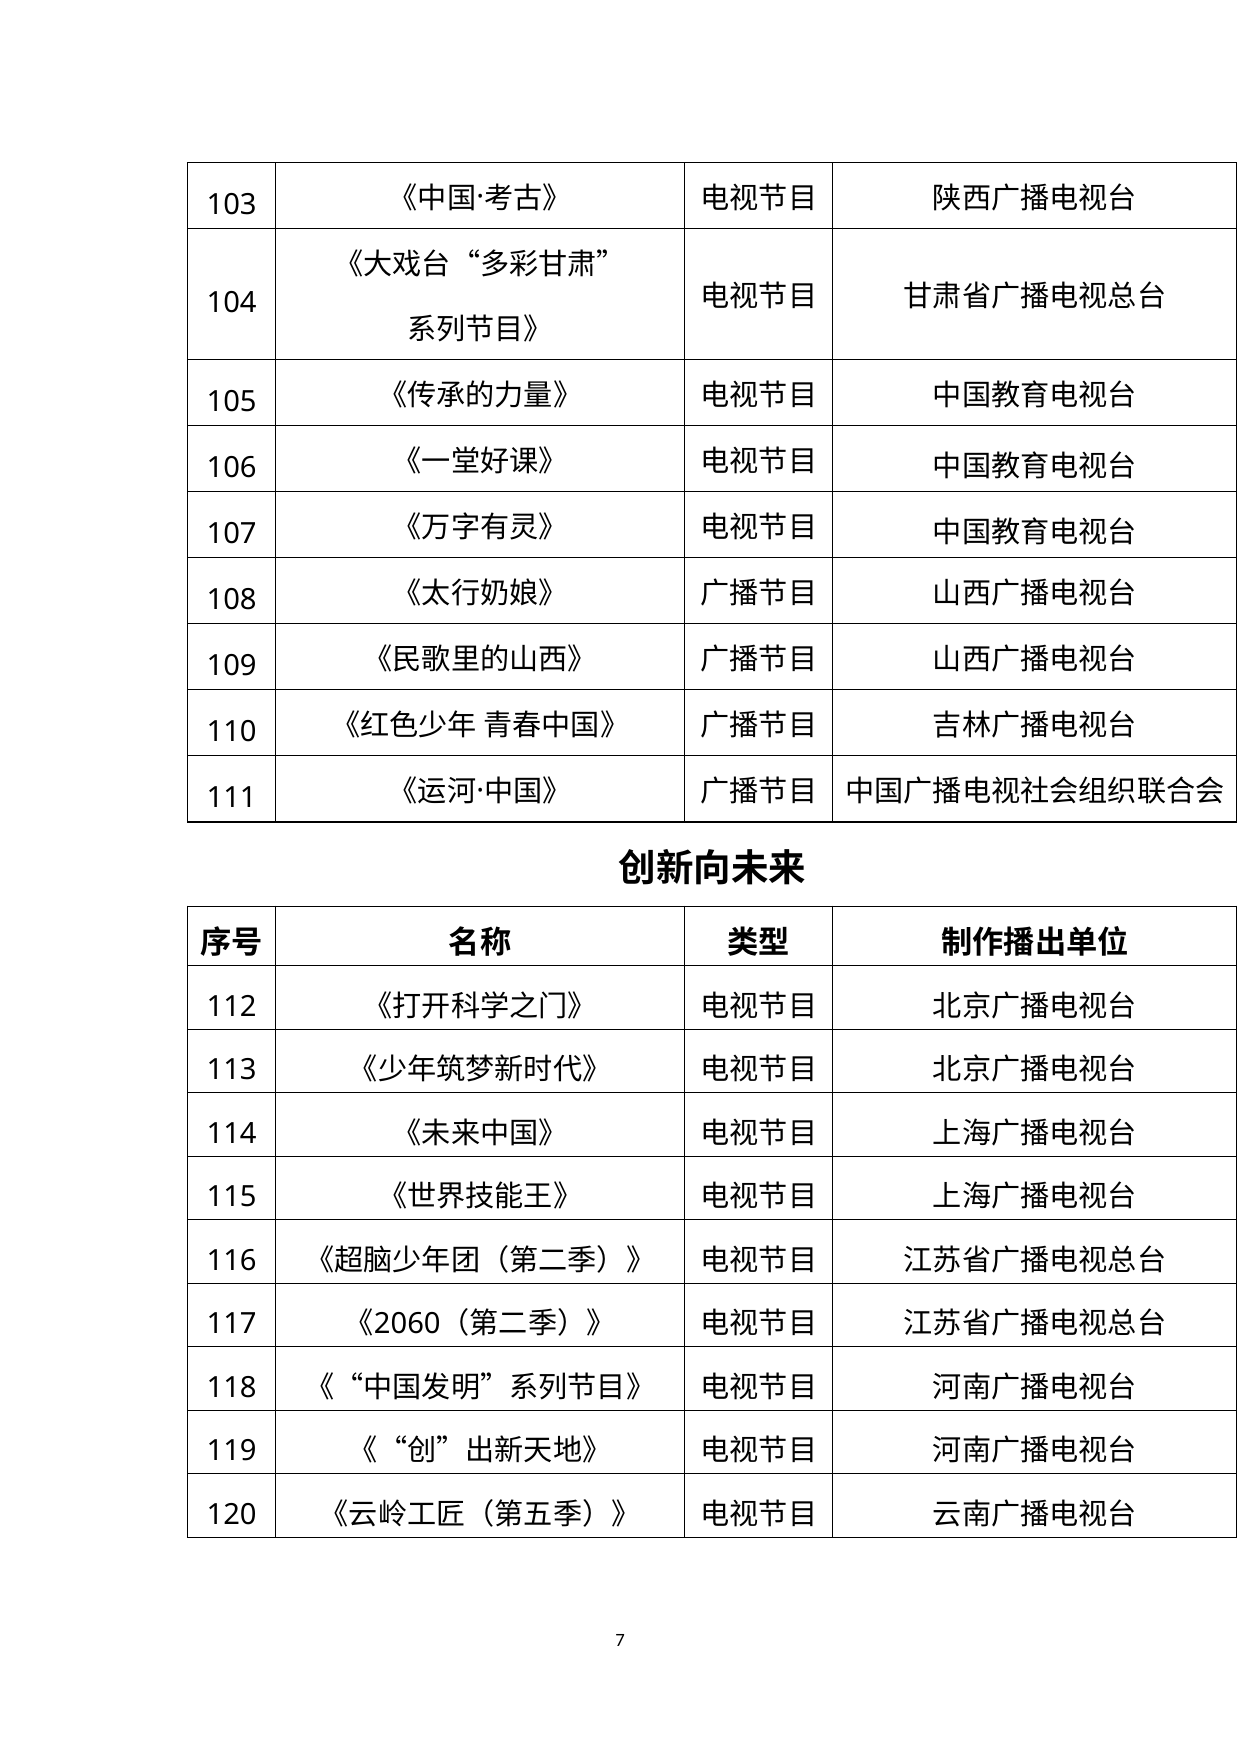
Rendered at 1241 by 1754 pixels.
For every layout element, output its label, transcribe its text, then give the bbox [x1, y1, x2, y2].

table_cell 吉林广播电视台 [833, 690, 1236, 755]
table_cell 119 [188, 1411, 275, 1473]
table_cell 电视节目 [685, 1220, 832, 1283]
table_cell 河南广播电视台 [833, 1347, 1236, 1410]
table_cell 《2060（第二季）》 [276, 1284, 684, 1346]
table_cell 107 [188, 492, 275, 557]
table_cell 《中国·考古》 [276, 163, 684, 228]
table_cell 《传承的力量》 [276, 360, 684, 425]
table_cell 类型 [685, 907, 832, 965]
table_cell 甘肃省广播电视总台 [833, 229, 1236, 359]
table_cell 江苏省广播电视总台 [833, 1220, 1236, 1283]
table_cell 108 [188, 558, 275, 623]
table_cell 电视节目 [685, 492, 832, 557]
table_cell 广播节目 [685, 624, 832, 689]
table_cell 山西广播电视台 [833, 624, 1236, 689]
table_cell 电视节目 [685, 426, 832, 491]
table_cell 《云岭工匠（第五季）》 [276, 1474, 684, 1537]
table_cell 110 [188, 690, 275, 755]
table_cell 电视节目 [685, 163, 832, 228]
table_cell 电视节目 [685, 966, 832, 1028]
table_cell 山西广播电视台 [833, 558, 1236, 623]
table_cell 电视节目 [685, 1157, 832, 1219]
table_cell 《运河·中国》 [276, 756, 684, 821]
table_cell 电视节目 [685, 1284, 832, 1346]
table_cell 中国教育电视台 [833, 360, 1236, 425]
table_cell 电视节目 [685, 360, 832, 425]
table_cell 广播节目 [685, 558, 832, 623]
table_cell 中国广播电视社会组织联合会 [833, 756, 1236, 821]
table_cell 制作播出单位 [833, 907, 1236, 965]
table_cell 104 [188, 229, 275, 359]
table_cell 《民歌里的山西》 [276, 624, 684, 689]
table_cell 《“创”出新天地》 [276, 1411, 684, 1473]
table_cell 电视节目 [685, 1030, 832, 1092]
table_cell 北京广播电视台 [833, 1030, 1236, 1092]
table_cell 《万字有灵》 [276, 492, 684, 557]
table_cell 电视节目 [685, 1411, 832, 1473]
table_cell 名称 [276, 907, 684, 965]
table_cell 《大戏台“多彩甘肃” 系列节目》 [276, 229, 684, 359]
table_cell 《“中国发明”系列节目》 [276, 1347, 684, 1410]
table_cell 105 [188, 360, 275, 425]
table_cell 111 [188, 756, 275, 821]
table_cell 《打开科学之门》 [276, 966, 684, 1028]
table_cell 109 [188, 624, 275, 689]
table_cell 114 [188, 1093, 275, 1156]
table_cell 《红色少年 青春中国》 [276, 690, 684, 755]
table_cell 电视节目 [685, 229, 832, 359]
table_cell 113 [188, 1030, 275, 1092]
table_cell 《超脑少年团（第二季）》 [276, 1220, 684, 1283]
table_cell 中国教育电视台 [833, 426, 1236, 491]
table_cell 《太行奶娘》 [276, 558, 684, 623]
table_cell 103 [188, 163, 275, 228]
table_cell 《一堂好课》 [276, 426, 684, 491]
table_cell 电视节目 [685, 1347, 832, 1410]
table_cell 《未来中国》 [276, 1093, 684, 1156]
table_cell 120 [188, 1474, 275, 1537]
table_cell 江苏省广播电视总台 [833, 1284, 1236, 1346]
table_cell 112 [188, 966, 275, 1028]
table_cell 上海广播电视台 [833, 1157, 1236, 1219]
table_cell 上海广播电视台 [833, 1093, 1236, 1156]
table_cell 116 [188, 1220, 275, 1283]
table_cell 106 [188, 426, 275, 491]
table_cell 118 [188, 1347, 275, 1410]
table_cell 117 [188, 1284, 275, 1346]
table_cell 河南广播电视台 [833, 1411, 1236, 1473]
table_cell 中国教育电视台 [833, 492, 1236, 557]
table_cell 创新向未来 [188, 823, 1237, 906]
table_cell 《世界技能王》 [276, 1157, 684, 1219]
table_cell 115 [188, 1157, 275, 1219]
table_cell 《少年筑梦新时代》 [276, 1030, 684, 1092]
table_cell 电视节目 [685, 1474, 832, 1537]
table_cell 陕西广播电视台 [833, 163, 1236, 228]
table_cell 广播节目 [685, 756, 832, 821]
table_cell 电视节目 [685, 1093, 832, 1156]
table_cell 广播节目 [685, 690, 832, 755]
table_cell 北京广播电视台 [833, 966, 1236, 1028]
table_cell 序号 [188, 907, 275, 965]
table_cell 云南广播电视台 [833, 1474, 1236, 1537]
